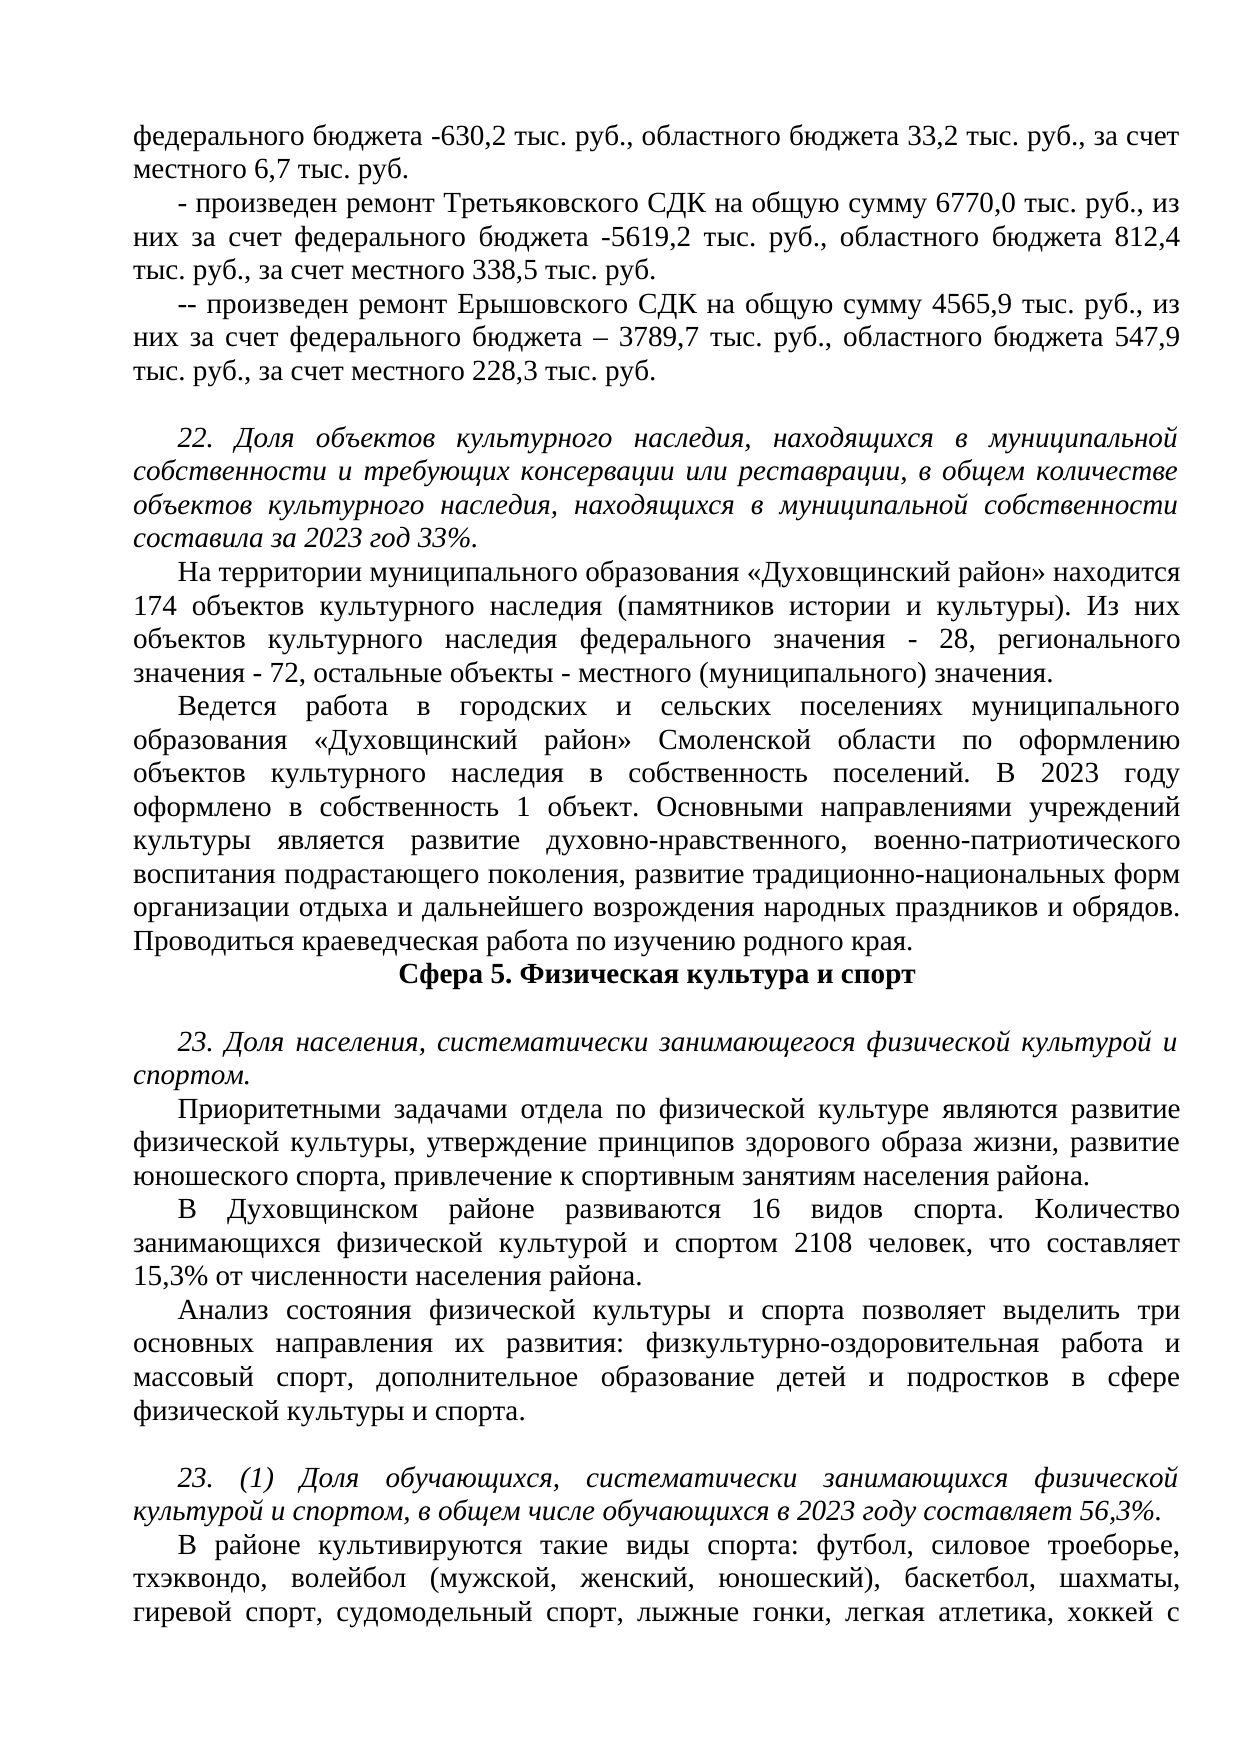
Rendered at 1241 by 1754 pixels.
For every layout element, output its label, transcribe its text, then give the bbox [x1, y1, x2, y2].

text Ведется работа в городских и сельских поселениях муниципального образования «Духовщинский район» Смоленской области по оформлению объектов культурного наследия в собственность поселений. В 2023 году оформлено в собственность 1 объект. Основными направлениями учреждений культуры является развитие духовно-нравственного, военно-патриотического воспитания подрастающего поколения, развитие традиционно-национальных форм организации отдыха и дальнейшего возрождения народных праздников и обрядов. Проводиться краеведческая работа по изучению родного края. [133, 688, 1181, 957]
text 23. Доля населения, систематически занимающегося физической культурой и спортом. [133, 1024, 1181, 1091]
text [133, 118, 1181, 185]
text -- произведен ремонт Ерышовского СДК на общую сумму 4565,9 тыс. руб., из них за счет федерального бюджета – 3789,7 тыс. руб., областного бюджета 547,9 тыс. руб., за счет местного 228,3 тыс. руб. [133, 286, 1181, 386]
text - произведен ремонт Третьяковского СДК на общую сумму 6770,0 тыс. руб., из них за счет федерального бюджета -5619,2 тыс. руб., областного бюджета 812,4 тыс. руб., за счет местного 338,5 тыс. руб. [133, 185, 1181, 286]
text В Духовщинском районе развиваются 16 видов спорта. Количество занимающихся физической культурой и спортом 2108 человек, что составляет 15,3% от численности населения района. [133, 1191, 1181, 1292]
text Анализ состояния физической культуры и спорта позволяет выделить три основных направления их развития: физкультурно-оздоровительная работа и массовый спорт, дополнительное образование детей и подростков в сфере физической культуры и спорта. [133, 1292, 1181, 1426]
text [133, 1527, 1181, 1627]
text 23. (1) Доля обучающихся, систематически занимающихся физической культурой и спортом, в общем числе обучающихся в 2023 году составляет 56,3%. [133, 1460, 1181, 1527]
text 22. Доля объектов культурного наследия, находящихся в муниципальной собственности и требующих консервации или реставрации, в общем количестве объектов культурного наследия, находящихся в муниципальной собственности составила за 2023 год 33%. [133, 420, 1181, 554]
text Приоритетными задачами отдела по физической культуре являются развитие физической культуры, утверждение принципов здорового образа жизни, развитие юношеского спорта, привлечение к спортивным занятиям населения района. [133, 1091, 1181, 1191]
text Сфера 5. Физическая культура и спорт [133, 957, 1181, 990]
text На территории муниципального образования «Духовщинский район» находится 174 объектов культурного наследия (памятников истории и культуры). Из них объектов культурного наследия федерального значения - 28, регионального значения - 72, остальные объекты - местного (муниципального) значения. [133, 554, 1181, 688]
